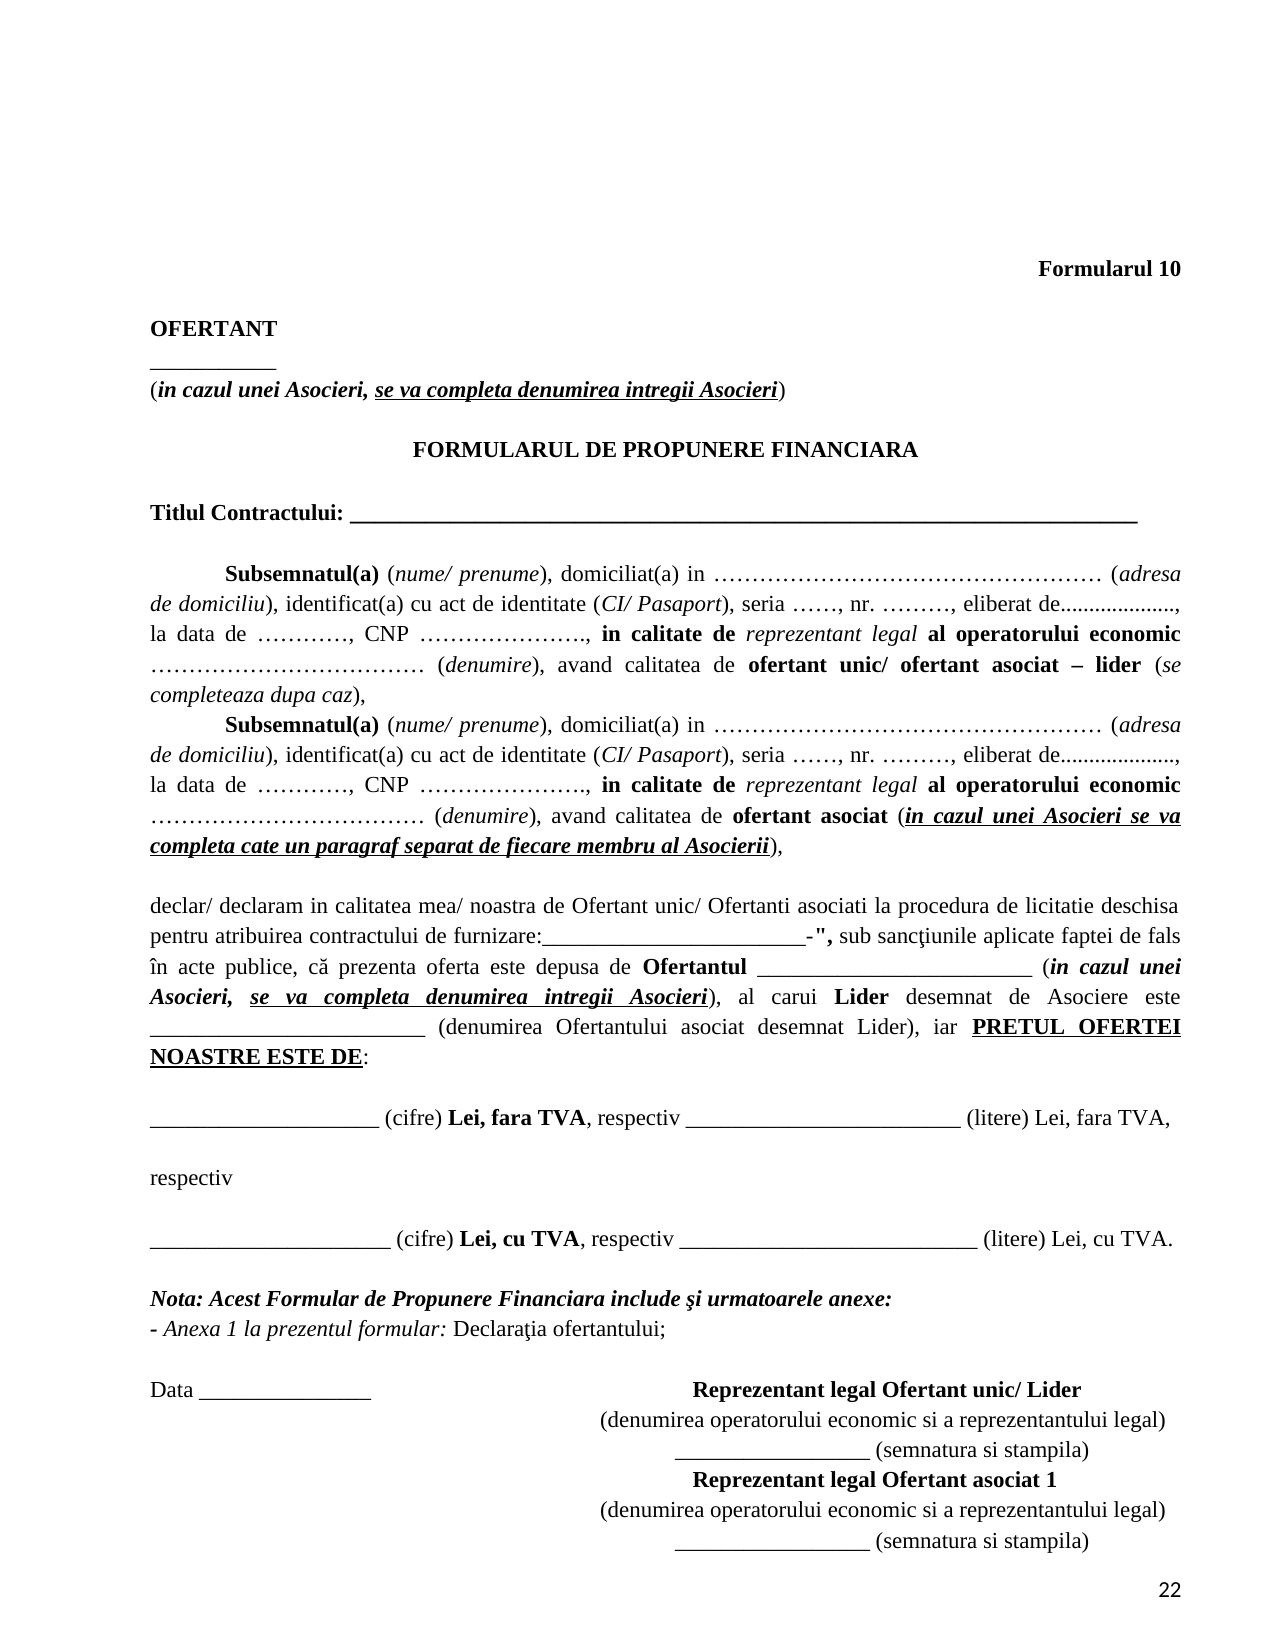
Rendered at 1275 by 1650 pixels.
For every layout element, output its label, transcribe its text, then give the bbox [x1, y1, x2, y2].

text ___________ [150, 346, 1181, 372]
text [150, 1527, 1181, 1553]
text FORMULARUL DE PROPUNERE FINANCIARA [150, 436, 1181, 463]
text Formularul 10 [150, 255, 1181, 281]
text respectiv [150, 1164, 1181, 1191]
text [150, 1496, 1181, 1523]
text Data _______________ Reprezentant legal Ofertant unic/ Lider [150, 1376, 1181, 1402]
text Nota: Acest Formular de Propunere Financiara include şi urmatoarele anexe: [150, 1285, 1181, 1311]
text Reprezentant legal Ofertant asociat 1 [150, 1466, 1181, 1493]
text ____________________ (cifre) Lei, fara TVA, respectiv ________________________ (litere) Lei, fara TVA, [150, 1104, 1181, 1130]
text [150, 1436, 1181, 1462]
text OFERTANT [150, 316, 1181, 342]
text - Anexa 1 la prezentul formular: Declaraţia ofertantului; [150, 1315, 1181, 1342]
text Subsemnatul(a) (nume/ prenume), domiciliat(a) in …………………………………………… (adresa de domiciliu), identificat(a) cu act de identitate (CI/ Pasaport), seria ……, nr. ………, eliberat de...................., la data de …………, CNP …………………., in calitate de reprezentant legal al operatorului economic ……………………………… (denumire), avand calitatea de ofertant unic/ ofertant asociat – lider (se completeaza dupa caz), [150, 560, 1181, 707]
text declar/ declaram in calitatea mea/ noastra de Ofertant unic/ Ofertanti asociati la procedura de licitatie deschisa pentru atribuirea contractului de furnizare:_______________________-", sub sancţiunile aplicate faptei de fals în acte publice, că prezenta oferta este depusa de Ofertantul ________________________ (in cazul unei Asocieri, se va completa denumirea intregii Asocieri), al carui Lider desemnat de Asociere este ________________________ (denumirea Ofertantului asociat desemnat Lider), iar PRETUL OFERTEI NOASTRE ESTE DE: [150, 892, 1181, 1070]
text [150, 1406, 1181, 1432]
text Subsemnatul(a) (nume/ prenume), domiciliat(a) in …………………………………………… (adresa de domiciliu), identificat(a) cu act de identitate (CI/ Pasaport), seria ……, nr. ………, eliberat de...................., la data de …………, CNP …………………., in calitate de reprezentant legal al operatorului economic ……………………………… (denumire), avand calitatea de ofertant asociat (in cazul unei Asocieri se va completa cate un paragraf separat de fiecare membru al Asocierii), [150, 711, 1181, 858]
text Titlul Contractului: _______________________________________________________________ [150, 497, 1181, 526]
text (in cazul unei Asocieri, se va completa denumirea intregii Asocieri) [150, 376, 1181, 402]
text _____________________ (cifre) Lei, cu TVA, respectiv __________________________ (litere) Lei, cu TVA. [150, 1224, 1181, 1251]
